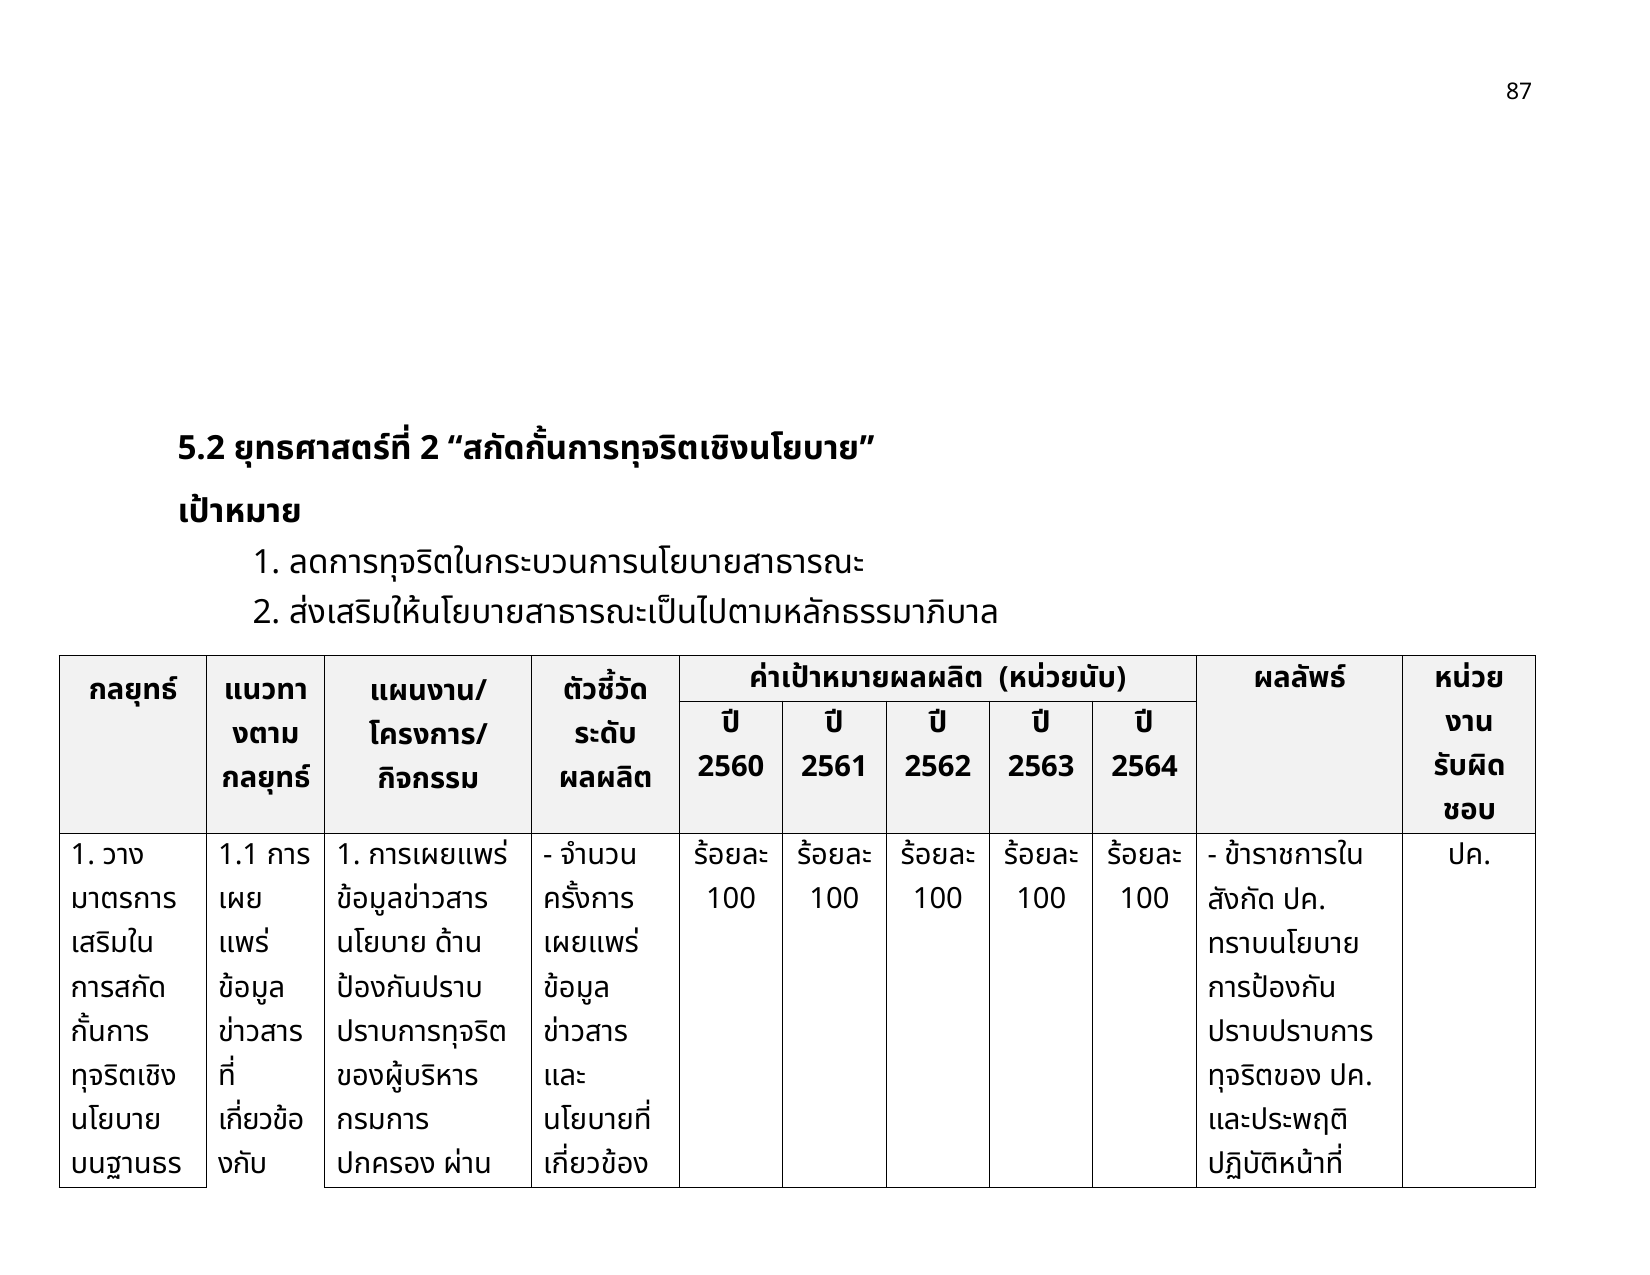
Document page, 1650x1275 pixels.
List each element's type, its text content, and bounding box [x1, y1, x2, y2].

text 1. ลดการทุจริตในกระบวนการนโยบายสาธารณะ [177, 537, 1532, 588]
table_header ค่าเป้าหมายผลผลิต (หน่วยนับ) [680, 656, 1196, 701]
table_cell ร้อยละ 100 [680, 834, 782, 1187]
table_cell ร้อยละ 100 [990, 834, 1092, 1187]
table_cell 1. วางมาตรการเสริมในการสกัดกั้นการทุจริตเชิงนโยบายบนฐานธรรมาภิบาล [60, 834, 206, 1187]
table_cell ร้อยละ 100 [887, 834, 989, 1187]
table_header กลยุทธ์ [60, 656, 206, 833]
table_header แผนงาน/โครงการ/กิจกรรม [325, 656, 531, 833]
text 2. ส่งเสริมให้นโยบายสาธารณะเป็นไปตามหลักธรรมาภิบาล [177, 588, 1532, 639]
table_cell - ข้าราชการในสังกัด ปค. ทราบนโยบายการป้องกันปราบปราบการทุจริตของ ปค. และประพฤติปฏิบัติหน้าที่ด้วยความซื่อสัตย์ สุจริต [1197, 834, 1402, 1187]
table_cell ร้อยละ 100 [1093, 834, 1196, 1187]
table_header แนวทางตามกลยุทธ์ [207, 656, 324, 833]
text 5.2 ยุทธศาสตร์ที่ 2 “สกัดกั้นการทุจริตเชิงนโยบาย” [177, 424, 1532, 474]
table_cell ปี 2563 [990, 702, 1092, 833]
table_cell 1. การเผยแพร่ข้อมูลข่าวสาร นโยบาย ด้านป้องกันปราบปราบการทุจริต ของผู้บริหารกรมการปกครอง ผ่านช่องทางสื่อสารของกรมการปกครอง [325, 834, 531, 1187]
table_header ผลลัพธ์ [1197, 656, 1402, 833]
table_header ตัวชี้วัดระดับผลผลิต [532, 656, 679, 833]
table_cell ปค. [1403, 834, 1535, 1187]
table_cell ปี 2561 [783, 702, 886, 833]
table_header หน่วยงาน รับผิดชอบ [1403, 656, 1535, 833]
table_cell ปี 2562 [887, 702, 989, 833]
table_cell ปี 2560 [680, 702, 782, 833]
table_cell 1.1 การเผยแพร่ข้อมูลข่าวสารที่เกี่ยวข้องกับนโยบาย [207, 834, 324, 1187]
text เป้าหมาย [177, 487, 1532, 537]
table_cell ร้อยละ 100 [783, 834, 886, 1187]
table_cell ปี 2564 [1093, 702, 1196, 833]
